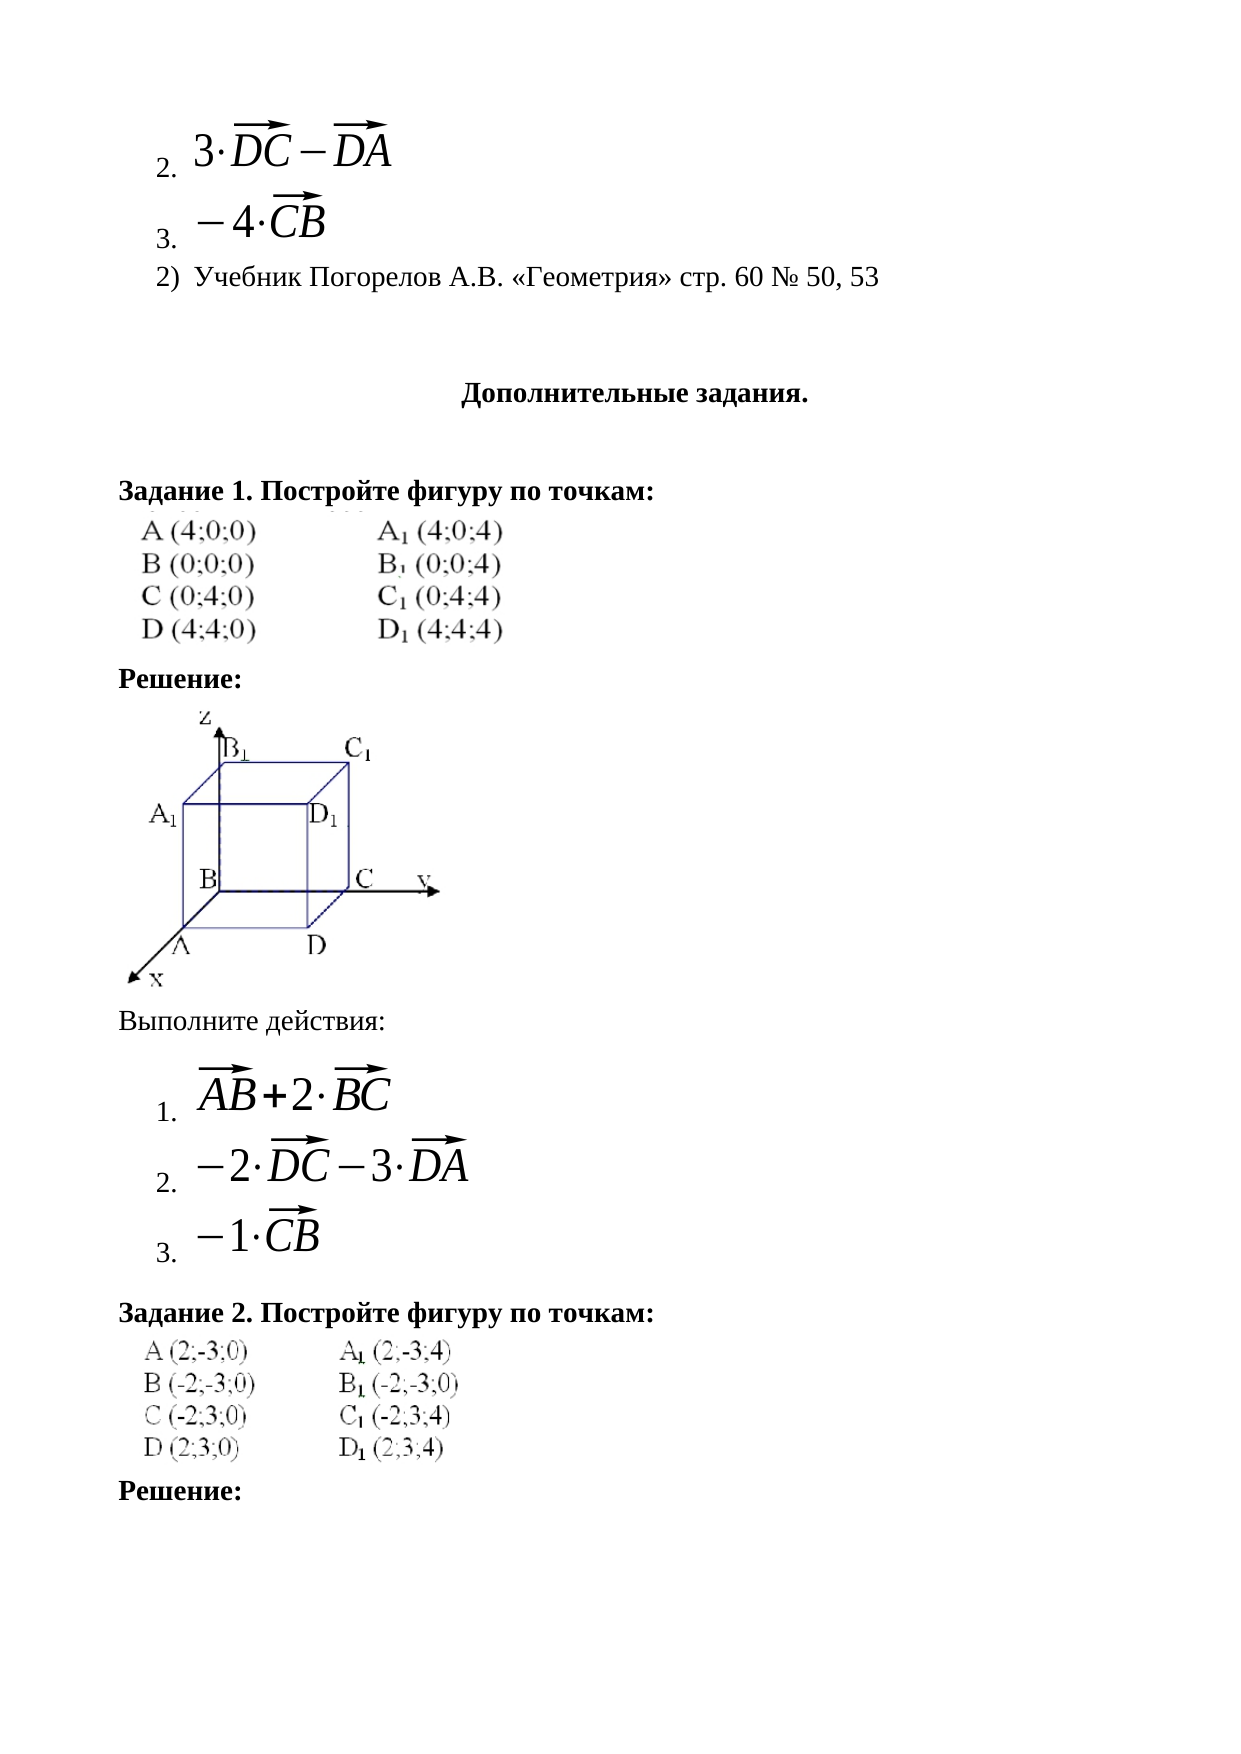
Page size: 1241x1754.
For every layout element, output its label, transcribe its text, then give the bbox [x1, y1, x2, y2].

text Дополнительные задания. [118, 375, 1152, 408]
list Учебник Погорелов А.В. «Геометрия» стр. 60 № 50, 53 [156, 259, 1152, 293]
text Задание 1. Постройте фигуру по точкам: [118, 473, 1152, 506]
picture [132, 511, 522, 657]
text Решение: [118, 1473, 1152, 1506]
picture [132, 1333, 472, 1468]
text Решение: [118, 661, 1152, 695]
picture [118, 699, 471, 999]
text Выполните действия: [118, 1003, 1152, 1036]
text Задание 2. Постройте фигуру по точкам: [118, 1295, 1152, 1328]
